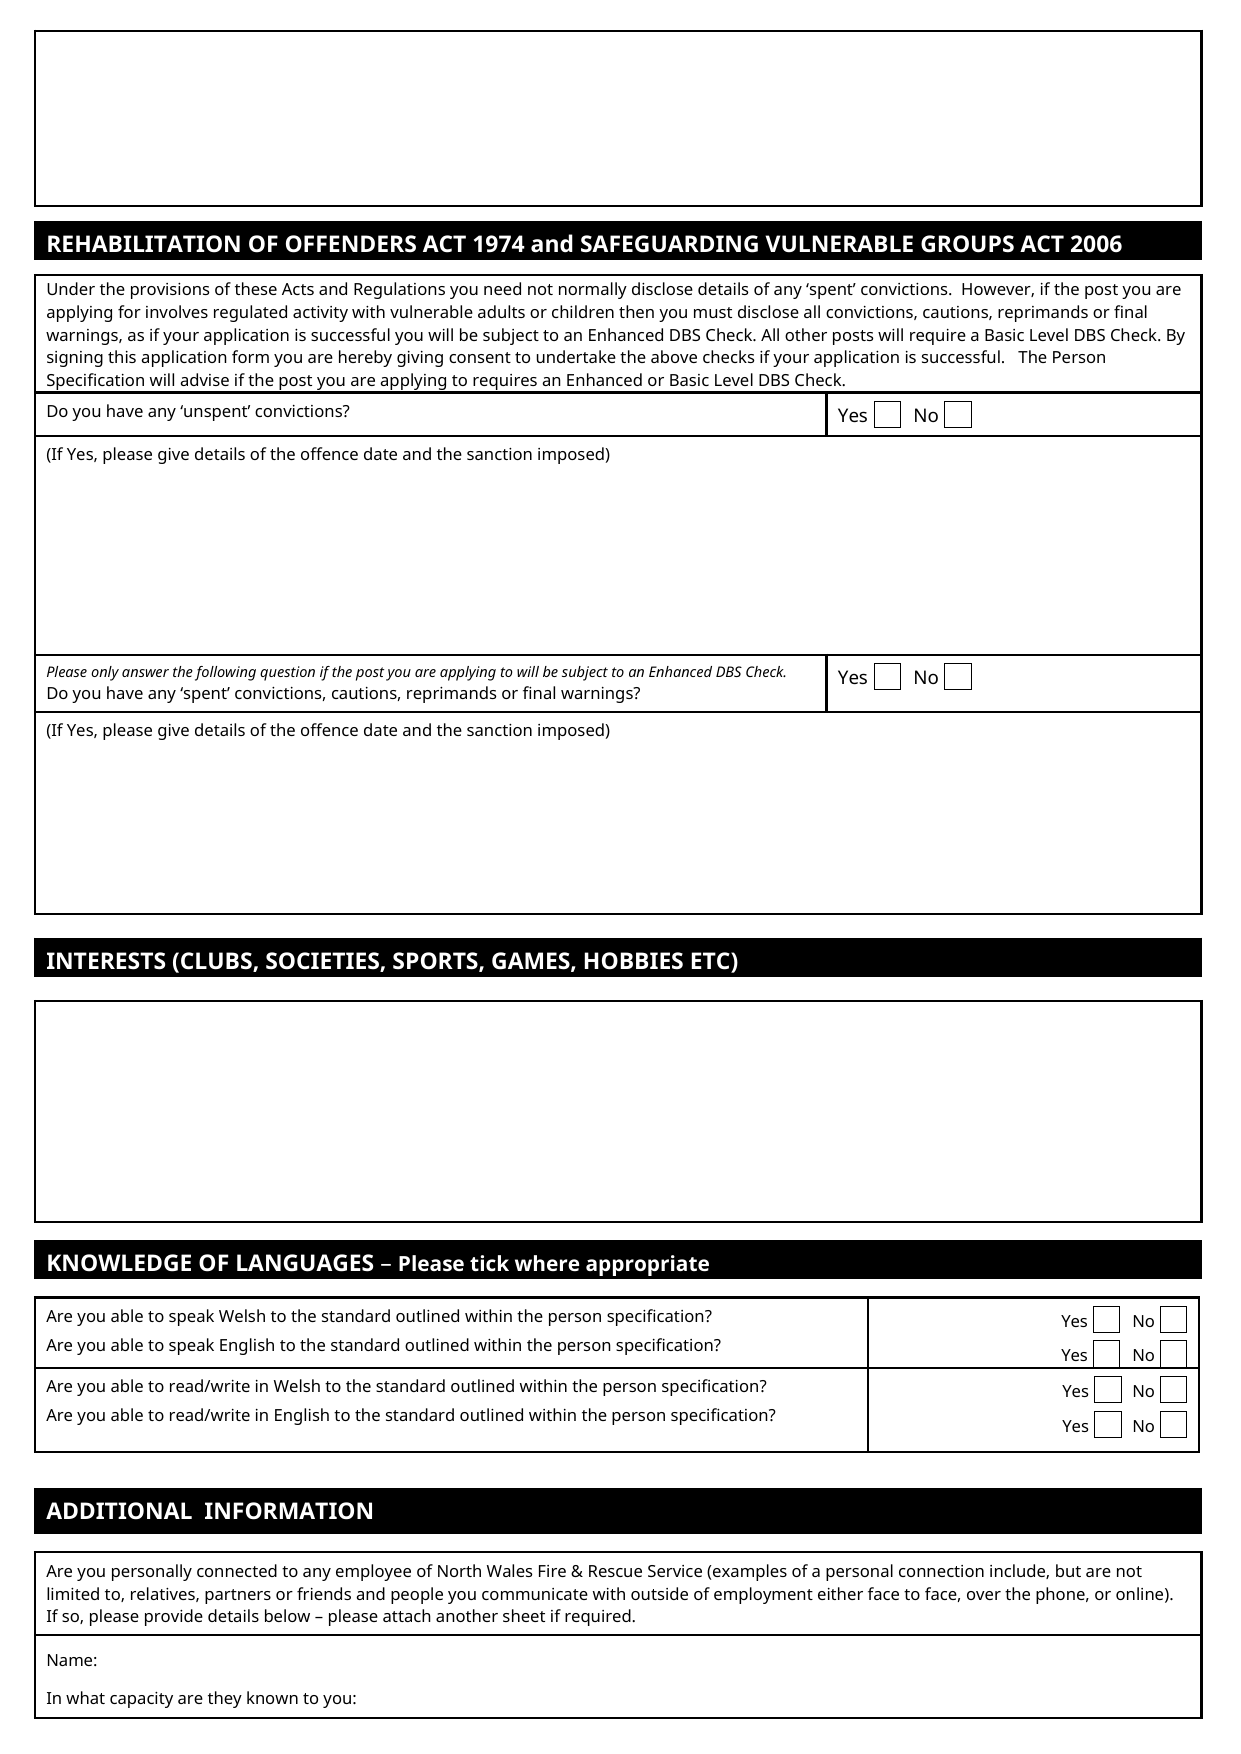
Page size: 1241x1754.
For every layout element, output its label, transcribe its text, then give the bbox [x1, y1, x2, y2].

table_cell Yes No Yes No [869, 1369, 1198, 1451]
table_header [36, 32, 1200, 205]
table_header Yes No Yes No [869, 1299, 1198, 1367]
table_header Are you able to speak Welsh to the standard outlined within the person specification? Are you able to speak English to the standard outlined within the person specification? [36, 1299, 867, 1367]
table_header Are you personally connected to any employee of North Wales Fire & Rescue Service (examples of a personal connection include, but are not limited to, relatives, partners or friends and people you communicate with outside of employment either face to face, over the phone, or online). If so, please provide details below – please attach another sheet if required. [36, 1553, 1200, 1634]
table_cell Please only answer the following question if the post you are applying to will be subject to an Enhanced DBS Check. Do you have any ‘spent’ convictions, cautions, reprimands or final warnings? [36, 656, 825, 711]
table_header KNOWLEDGE OF LANGUAGES – Please tick where appropriate [35, 1240, 1201, 1278]
table_cell Are you able to read/write in Welsh to the standard outlined within the person specification? Are you able to read/write in English to the standard outlined within the person specification? [36, 1369, 867, 1451]
table_cell Do you have any ‘unspent’ convictions? [36, 394, 825, 434]
table_cell Yes No [828, 656, 1200, 711]
table_cell (If Yes, please give details of the offence date and the sanction imposed) [36, 437, 1200, 653]
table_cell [36, 1636, 1200, 1717]
table_header [36, 1002, 1200, 1221]
table_cell (If Yes, please give details of the offence date and the sanction imposed) [36, 713, 1200, 913]
table_header ADDITIONAL INFORMATION [35, 1489, 1201, 1533]
table_header INTERESTS (CLUBS, SOCIETIES, SPORTS, GAMES, HOBBIES ETC) [35, 939, 1201, 976]
table_header Under the provisions of these Acts and Regulations you need not normally disclose details of any ‘spent’ convictions. However, if the post you are applying for involves regulated activity with vulnerable adults or children then you must disclose all convictions, cautions, reprimands or final warnings, as if your application is successful you will be subject to an Enhanced DBS Check. All other posts will require a Basic Level DBS Check. By signing this application form you are hereby giving consent to undertake the above checks if your application is successful. The Person Specification will advise if the post you are applying to requires an Enhanced or Basic Level DBS Check. [36, 276, 1200, 391]
table_header REHABILITATION OF OFFENDERS ACT 1974 and SAFEGUARDING VULNERABLE GROUPS ACT 2006 [36, 222, 1201, 259]
table_cell Yes No [828, 394, 1200, 434]
